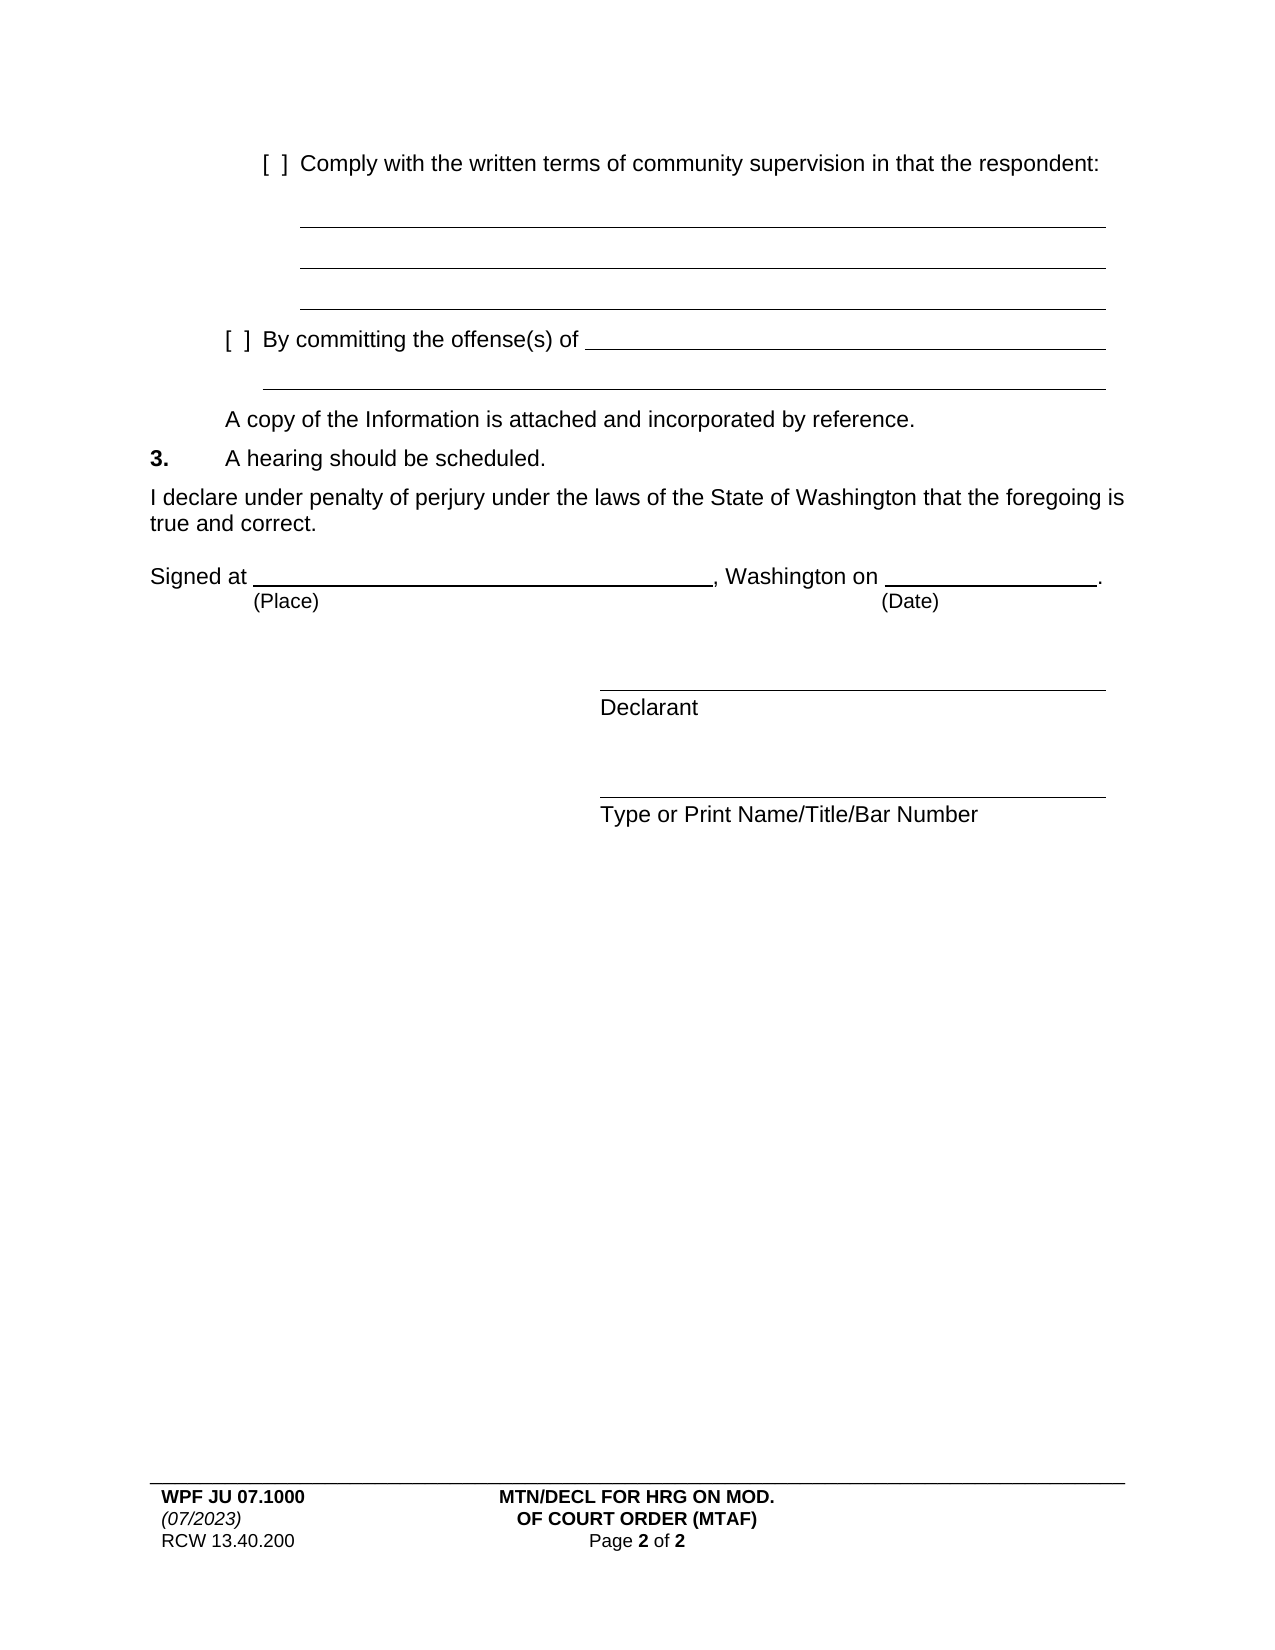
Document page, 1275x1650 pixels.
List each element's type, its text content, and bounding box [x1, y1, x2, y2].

text 3. A hearing should be scheduled. [150, 445, 1125, 471]
text Signed at , Washington on . [150, 563, 1125, 589]
text I declare under penalty of perjury under the laws of the State of Washington that the foregoing is true and correct. [150, 483, 1125, 536]
text [ ] Comply with the written terms of community supervision in that the respondent: [262, 150, 1125, 176]
text Type or Print Name/Title/Bar Number [150, 801, 1125, 827]
text [ ] By committing the offense(s) of [225, 326, 1125, 352]
text A copy of the Information is attached and incorporated by reference. [150, 406, 1125, 432]
text Declarant [150, 694, 1125, 721]
text (Place) (Date) [150, 589, 1125, 613]
